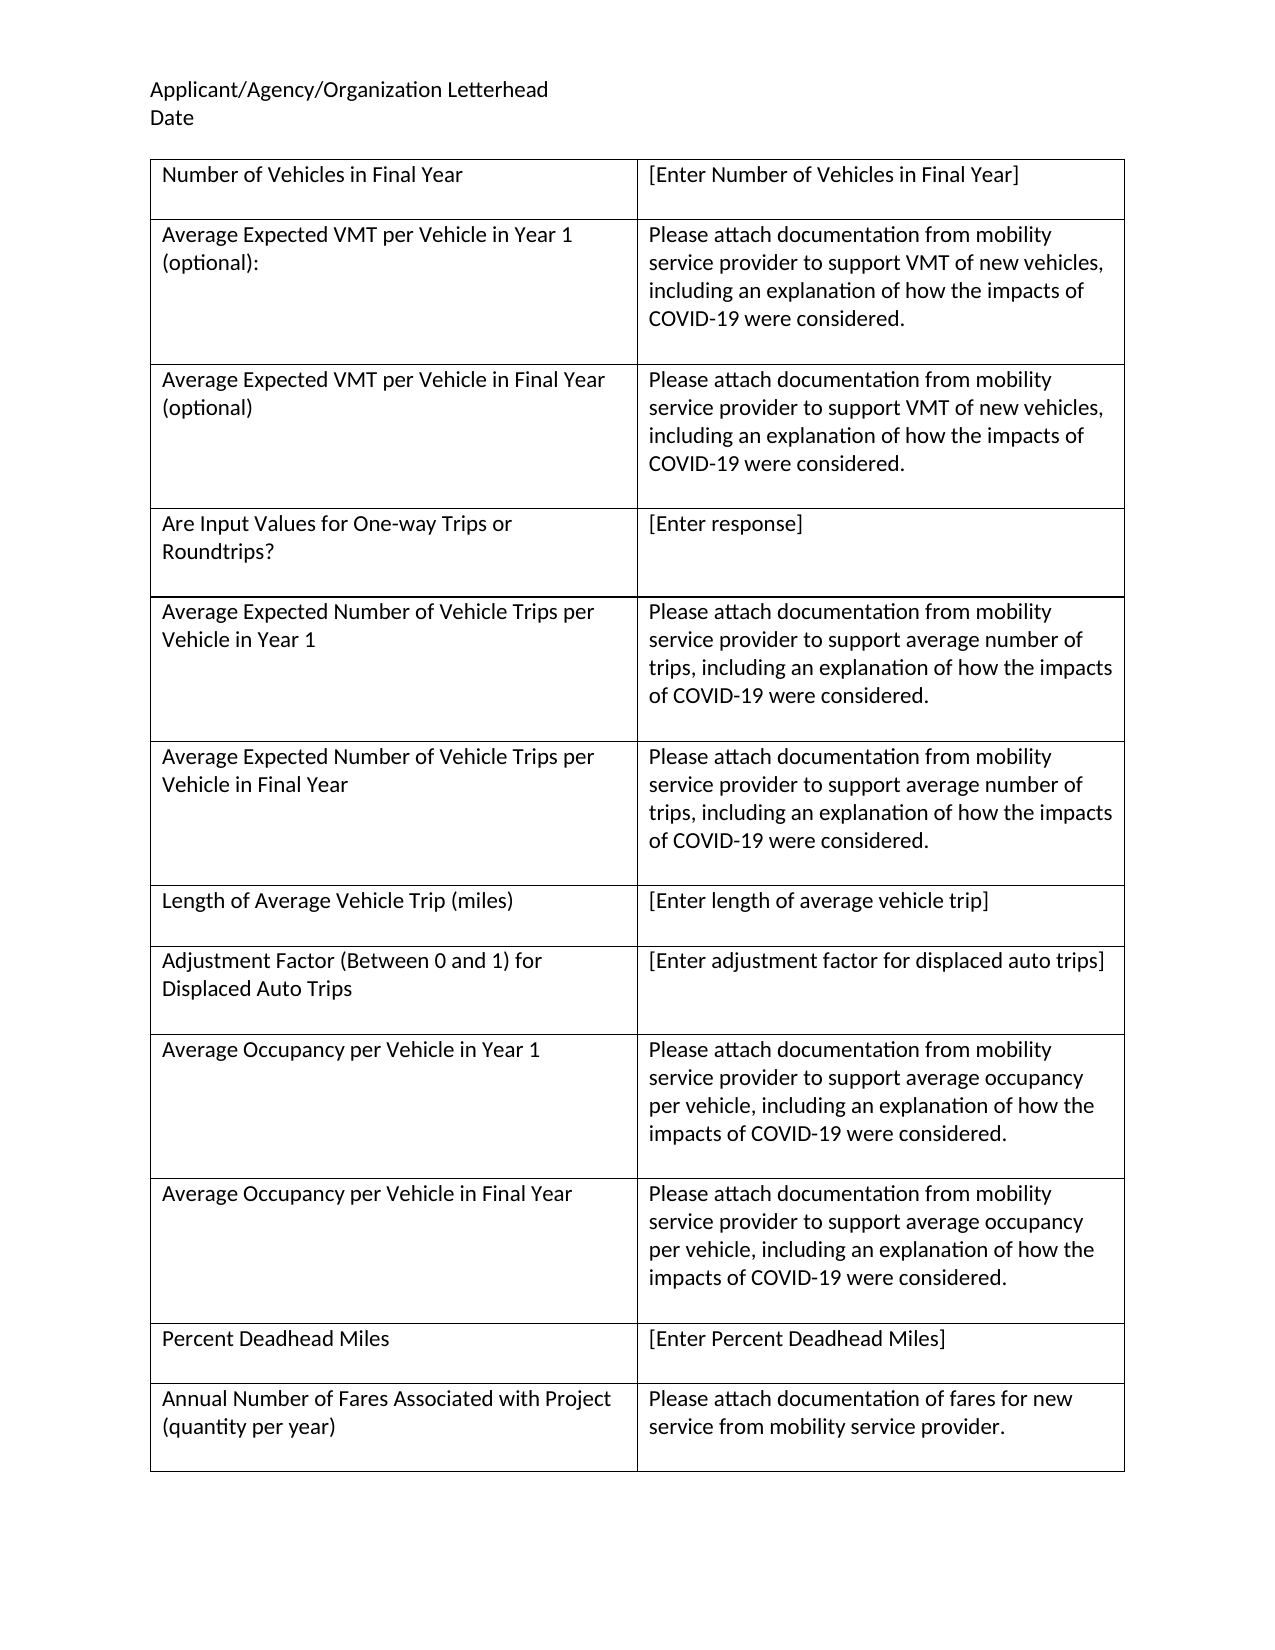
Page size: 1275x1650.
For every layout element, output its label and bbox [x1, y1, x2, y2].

table_cell [638, 1179, 1124, 1323]
table_cell [151, 742, 637, 885]
table_cell [151, 160, 637, 219]
table_cell [151, 1384, 637, 1471]
table_cell [638, 365, 1124, 508]
table_cell [638, 1035, 1124, 1178]
table_cell [151, 886, 637, 946]
table_cell [151, 1324, 637, 1383]
table_cell [151, 509, 637, 596]
table_cell [638, 598, 1124, 741]
table_cell [151, 1035, 637, 1178]
table_cell [638, 220, 1124, 364]
table_cell [638, 1384, 1124, 1471]
table_cell [151, 598, 637, 741]
table_cell [638, 160, 1124, 219]
table_cell [151, 1179, 637, 1323]
table_cell [151, 947, 637, 1034]
table_cell [638, 742, 1124, 885]
